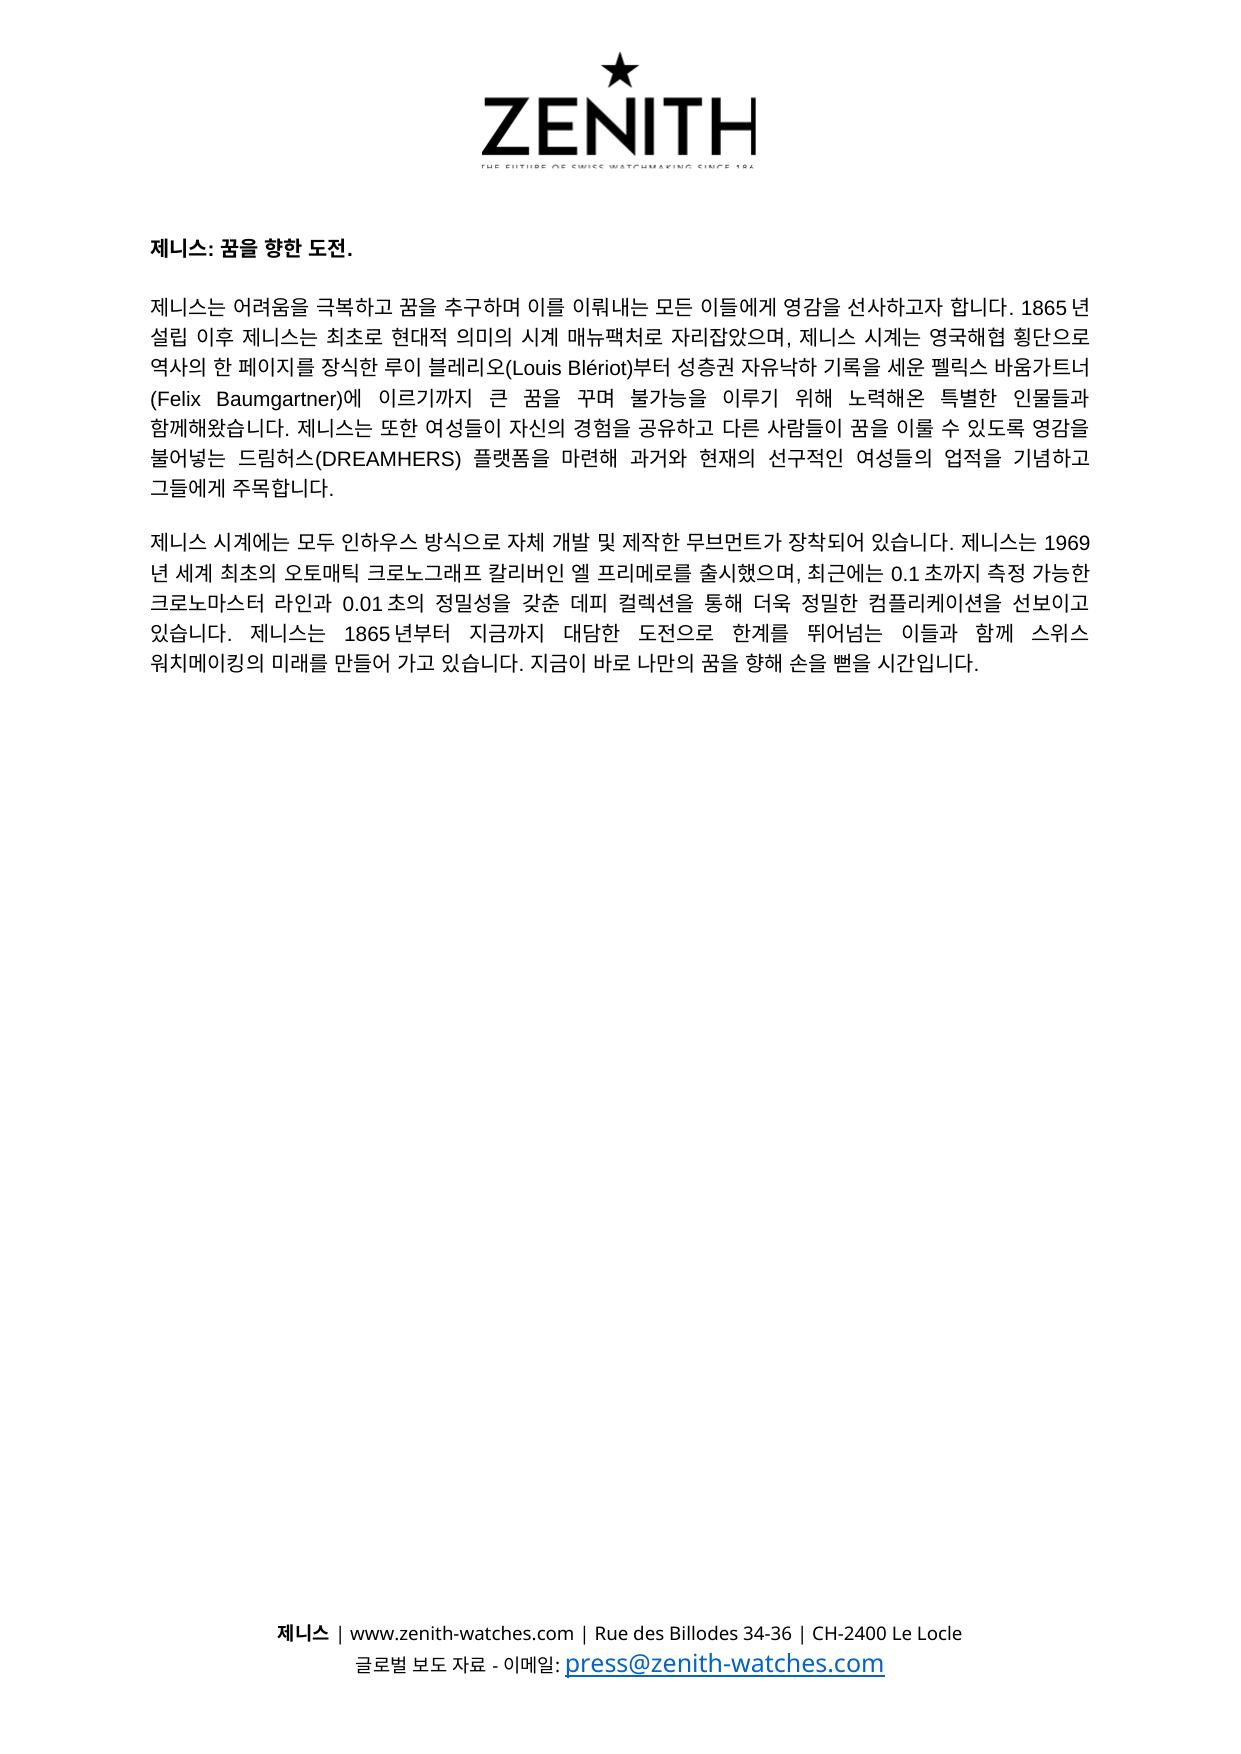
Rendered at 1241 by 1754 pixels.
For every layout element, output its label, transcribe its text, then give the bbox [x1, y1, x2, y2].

text 제니스는 어려움을 극복하고 꿈을 추구하며 이를 이뤄내는 모든 이들에게 영감을 선사하고자 합니다. 1865년 설립 이후 제니스는 최초로 현대적 의미의 시계 매뉴팩처로 자리잡았으며, 제니스 시계는 영국해협 횡단으로 역사의 한 페이지를 장식한 루이 블레리오(Louis Blériot)부터 성층권 자유낙하 기록을 세운 펠릭스 바움가트너(Felix Baumgartner)에 이르기까지 큰 꿈을 꾸며 불가능을 이루기 위해 노력해온 특별한 인물들과 함께해왔습니다. 제니스는 또한 여성들이 자신의 경험을 공유하고 다른 사람들이 꿈을 이룰 수 있도록 영감을 불어넣는 드림허스(DREAMHERS) 플랫폼을 마련해 과거와 현재의 선구적인 여성들의 업적을 기념하고 그들에게 주목합니다. [150, 291, 1090, 503]
text 제니스: 꿈을 향한 도전. [150, 232, 1090, 263]
picture [480, 52, 755, 168]
text 제니스 시계에는 모두 인하우스 방식으로 자체 개발 및 제작한 무브먼트가 장착되어 있습니다. 제니스는 1969년 세계 최초의 오토매틱 크로노그래프 칼리버인 엘 프리메로를 출시했으며, 최근에는 0.1초까지 측정 가능한 크로노마스터 라인과 0.01초의 정밀성을 갖춘 데피 컬렉션을 통해 더욱 정밀한 컴플리케이션을 선보이고 있습니다. 제니스는 1865년부터 지금까지 대담한 도전으로 한계를 뛰어넘는 이들과 함께 스위스 워치메이킹의 미래를 만들어 가고 있습니다. 지금이 바로 나만의 꿈을 향해 손을 뻗을 시간입니다. [150, 527, 1090, 678]
